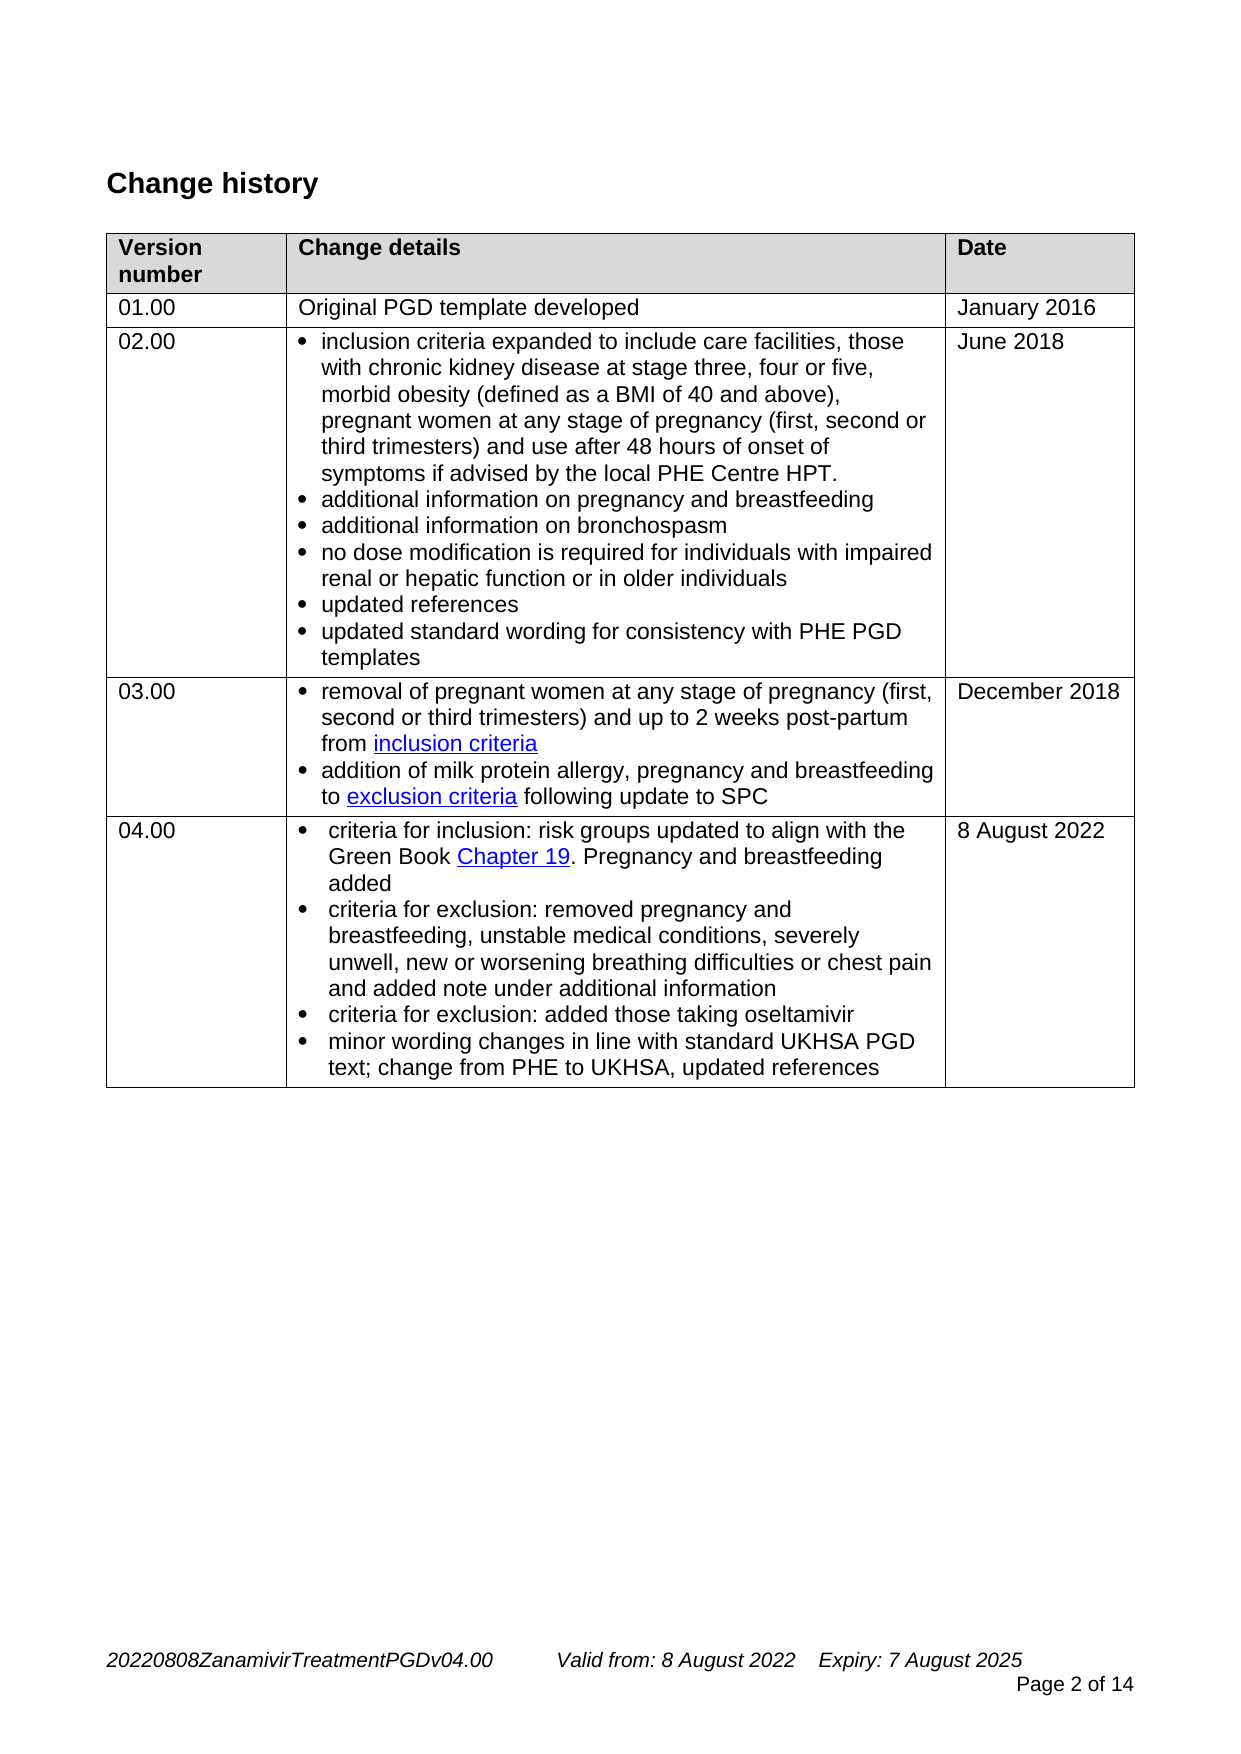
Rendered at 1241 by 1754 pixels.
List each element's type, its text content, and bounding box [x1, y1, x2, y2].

table_cell 01.00 [107, 294, 286, 327]
table_cell 02.00 [107, 328, 286, 677]
table_cell 04.00 [107, 817, 286, 1087]
table_cell December 2018 [946, 678, 1134, 816]
table_cell Original PGD template developed [287, 294, 945, 327]
table_cell removal of pregnant women at any stage of pregnancy (first, second or third trimesters) and up to 2 weeks post-partum from inclusion criteria addition of milk protein allergy, pregnancy and breastfeeding to exclusion criteria following update to SPC [287, 678, 945, 816]
table_cell June 2018 [946, 328, 1134, 677]
table_cell 8 August 2022 [946, 817, 1134, 1087]
table_header Date [946, 234, 1134, 293]
table_cell 03.00 [107, 678, 286, 816]
table_header Change details [287, 234, 945, 293]
table_cell criteria for inclusion: risk groups updated to align with the Green Book Chapter 19. Pregnancy and breastfeeding added criteria for exclusion: removed pregnancy and breastfeeding, unstable medical conditions, severely unwell, new or worsening breathing difficulties or chest pain and added note under additional information criteria for exclusion: added those taking oseltamivir minor wording changes in line with standard UKHSA PGD text; change from PHE to UKHSA, updated references [287, 817, 945, 1087]
table_cell inclusion criteria expanded to include care facilities, those with chronic kidney disease at stage three, four or five, morbid obesity (defined as a BMI of 40 and above), pregnant women at any stage of pregnancy (first, second or third trimesters) and use after 48 hours of onset of symptoms if advised by the local PHE Centre HPT. additional information on pregnancy and breastfeeding additional information on bronchospasm no dose modification is required for individuals with impaired renal or hepatic function or in older individuals updated references updated standard wording for consistency with PHE PGD templates [287, 328, 945, 677]
text Change history [106, 166, 1134, 199]
table_cell January 2016 [946, 294, 1134, 327]
table_header Version number [107, 234, 286, 293]
